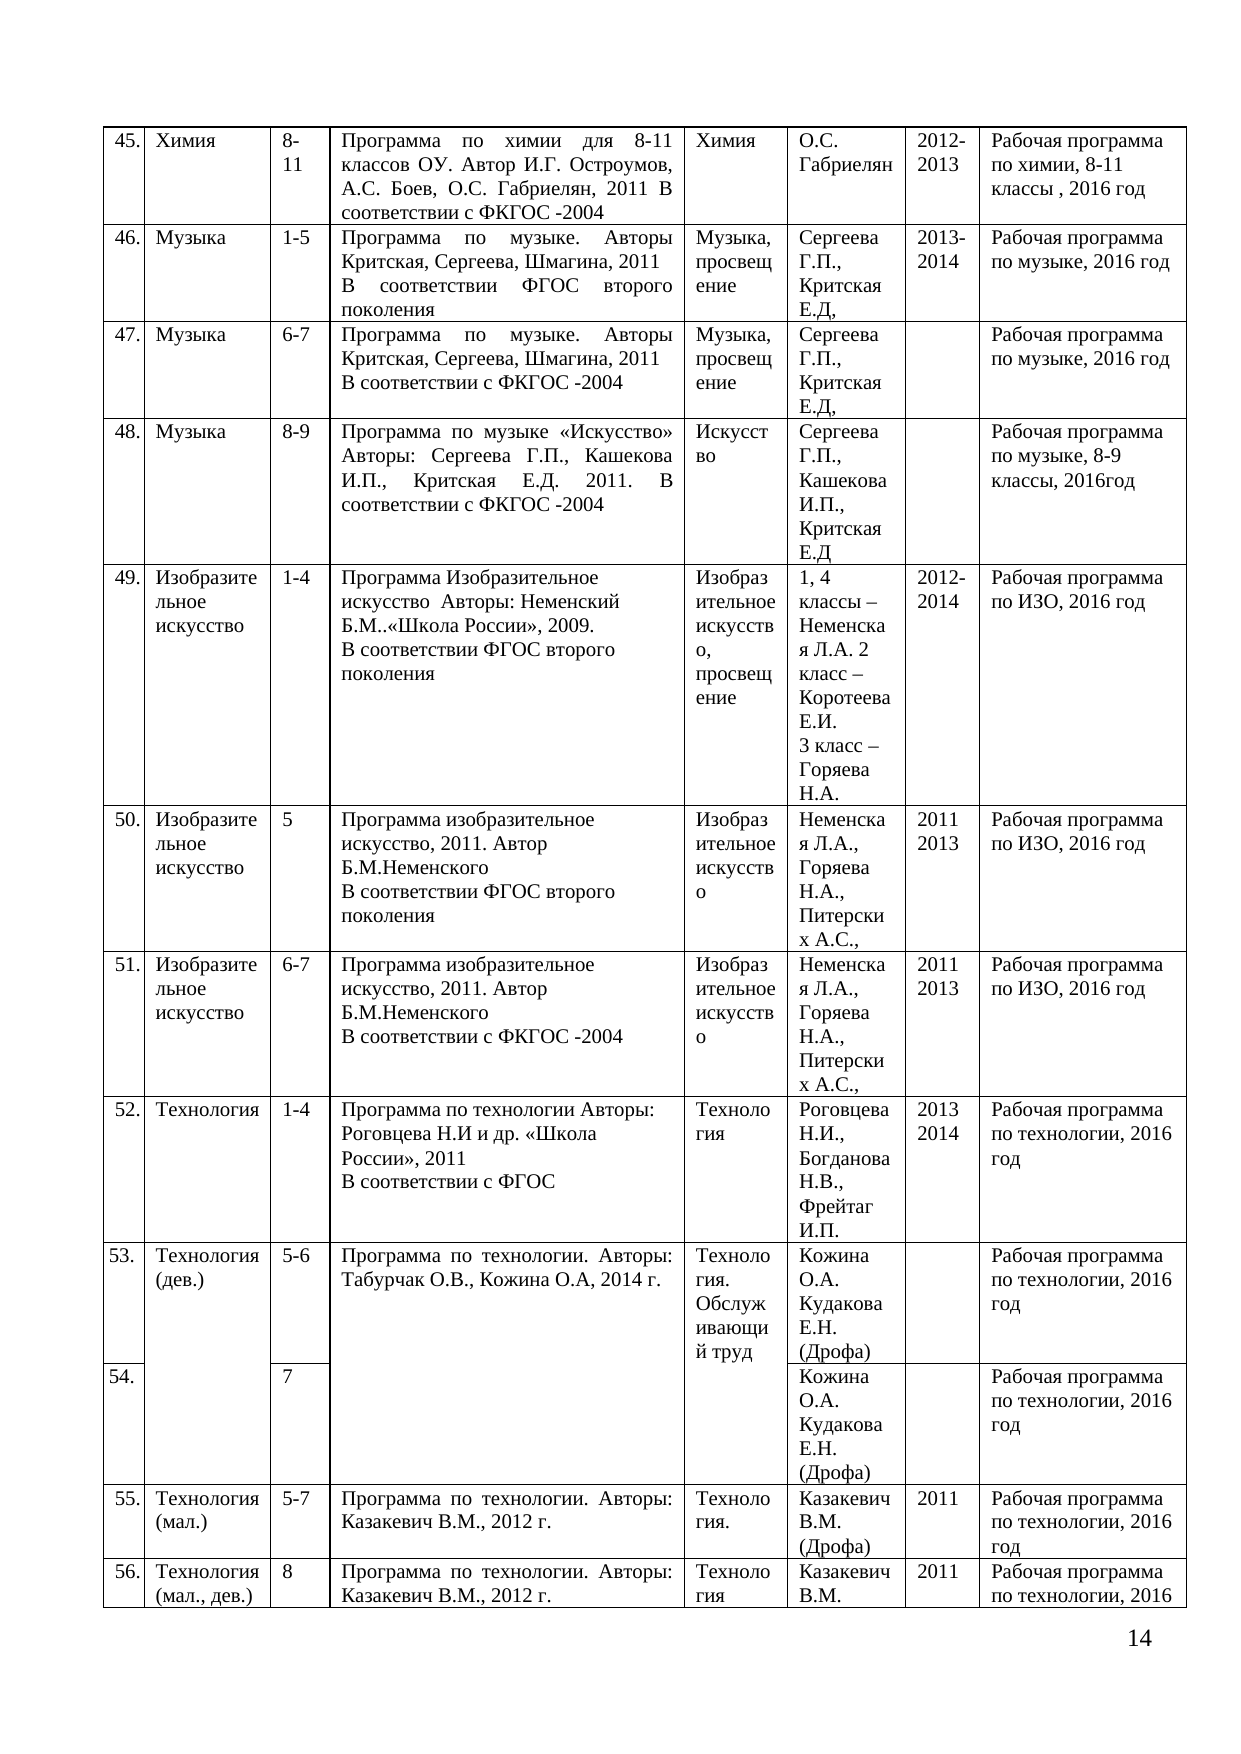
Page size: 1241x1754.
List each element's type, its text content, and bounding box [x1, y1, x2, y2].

table_cell 5 [271, 806, 329, 951]
table_cell Технология. [685, 1485, 787, 1558]
table_cell [104, 419, 144, 564]
table_cell [906, 1243, 979, 1363]
table_cell Неменская Л.А., Горяева Н.А., Питерских А.С., [788, 806, 905, 951]
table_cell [980, 1559, 1186, 1607]
table_cell Неменская Л.А., Горяева Н.А., Питерских А.С., [788, 952, 905, 1096]
table_cell 20132014 [906, 1097, 979, 1242]
table_cell Технология [685, 1097, 787, 1242]
table_cell [104, 1243, 144, 1363]
table_cell [906, 1364, 979, 1484]
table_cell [145, 1559, 270, 1607]
table_cell Изобразительное искусство [685, 952, 787, 1096]
table_cell Казакевич В.М. (Дрофа) [788, 1485, 905, 1558]
table_cell Программа по технологии. Авторы: Казакевич В.М., . [331, 1485, 684, 1558]
table_cell [104, 565, 144, 805]
table_cell [104, 128, 144, 224]
table_cell Музыка, просвещение [685, 322, 787, 418]
table_cell 8-9 [271, 419, 329, 564]
table_cell Сергеева Г.П., Кашекова И.П., Критская Е.Д [788, 419, 905, 564]
table_cell Программа по технологии. Авторы: Табурчак О.В., Кожина О.А, . [331, 1243, 684, 1484]
table_cell Программа по технологии Авторы: Роговцева Н.И и др. «Школа России», 2011 В соответствии с ФГОС [331, 1097, 684, 1242]
table_cell Музыка, просвещение [685, 225, 787, 321]
table_cell [104, 806, 144, 951]
table_cell Изобразительное искусство [145, 565, 270, 805]
table_cell Изобразительное искусство [145, 952, 270, 1096]
table_cell Сергеева Г.П., Критская Е.Д, [788, 322, 905, 418]
table_cell Музыка [145, 322, 270, 418]
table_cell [331, 1559, 684, 1607]
table_cell Программа по музыке «Искусство» Авторы: Сергеева Г.П., Кашекова И.П., Критская Е.Д. 2011. В соответствии с ФКГОС -2004 [331, 419, 684, 564]
table_cell 5-7 [271, 1485, 329, 1558]
table_cell 5-6 [271, 1243, 329, 1363]
table_cell 1-4 [271, 565, 329, 805]
table_cell Технология (мал.) [145, 1485, 270, 1558]
table_cell 2012-2014 [906, 565, 979, 805]
table_cell Рабочая программа по технологии, 2016 год [980, 1364, 1186, 1484]
table_cell [104, 1559, 144, 1607]
table_cell Рабочая программа по ИЗО, 2016 год [980, 952, 1186, 1096]
table_cell 1, 4 классы – Неменская Л.А. 2 класс – Коротеева Е.И. 3 класс – Горяева Н.А. [788, 565, 905, 805]
table_cell Рабочая программа по технологии, 2016 год [980, 1243, 1186, 1363]
table_cell Музыка [145, 419, 270, 564]
table_cell 1-4 [271, 1097, 329, 1242]
table_cell [906, 419, 979, 564]
table_cell О.С. Габриелян [788, 128, 905, 224]
table_cell Кожина О.А. Кудакова Е.Н. (Дрофа) [788, 1364, 905, 1484]
table_cell Рабочая программа по ИЗО, 2016 год [980, 806, 1186, 951]
table_cell Рабочая программа по музыке, 8-9 классы, 2016год [980, 419, 1186, 564]
table_cell Рабочая программа по химии, 8-11 классы , 2016 год [980, 128, 1186, 224]
table_cell Программа изобразительное искусство, 2011. Автор Б.М.Неменского В соответствии с ФКГОС -2004 [331, 952, 684, 1096]
table_cell 1-5 [271, 225, 329, 321]
table_cell Искусство [685, 419, 787, 564]
table_cell 2013-2014 [906, 225, 979, 321]
table_cell [906, 322, 979, 418]
table_cell 7 [271, 1364, 329, 1484]
table_cell [104, 952, 144, 1096]
table_cell Сергеева Г.П., Критская Е.Д, [788, 225, 905, 321]
table_cell Химия [685, 128, 787, 224]
table_cell Программа по музыке. Авторы Критская, Сергеева, Шмагина, 2011 В соответствии ФГОС второго поколения [331, 225, 684, 321]
table_cell Рабочая программа по технологии, 2016 год [980, 1485, 1186, 1558]
table_cell 2012-2013 [906, 128, 979, 224]
table_cell Изобразительное искусство, просвещение [685, 565, 787, 805]
table_cell 8-11 [271, 128, 329, 224]
table_cell 6-7 [271, 952, 329, 1096]
table_cell [104, 1364, 144, 1484]
table_cell Роговцева Н.И., Богданова Н.В., Фрейтаг И.П. [788, 1097, 905, 1242]
table_cell Рабочая программа по ИЗО, 2016 год [980, 565, 1186, 805]
table_cell [104, 322, 144, 418]
table_cell [104, 225, 144, 321]
table_cell Изобразительное искусство [145, 806, 270, 951]
table_cell [104, 1485, 144, 1558]
table_cell Рабочая программа по музыке, 2016 год [980, 322, 1186, 418]
table_cell Программа по музыке. Авторы Критская, Сергеева, Шмагина, 2011 В соответствии с ФКГОС -2004 [331, 322, 684, 418]
table_cell Музыка [145, 225, 270, 321]
table_cell Технология (дев.) [145, 1243, 270, 1484]
table_cell 20112013 [906, 952, 979, 1096]
table_cell Технология [145, 1097, 270, 1242]
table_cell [788, 1559, 905, 1607]
table_cell Технология [685, 1559, 787, 1607]
table_cell Программа Изобразительное искусство Авторы: Неменский Б.М..«Школа России», 2009. В соответствии ФГОС второго поколения [331, 565, 684, 805]
table_cell Программа изобразительное искусство, 2011. Автор Б.М.Неменского В соответствии ФГОС второго поколения [331, 806, 684, 951]
table_cell 6-7 [271, 322, 329, 418]
table_cell 2011 [906, 1485, 979, 1558]
table_cell 8 [271, 1559, 329, 1607]
table_cell Рабочая программа по музыке, 2016 год [980, 225, 1186, 321]
table_cell Рабочая программа по технологии, 2016 год [980, 1097, 1186, 1242]
table_cell Кожина О.А. Кудакова Е.Н. (Дрофа) [788, 1243, 905, 1363]
table_cell 20112013 [906, 806, 979, 951]
table_cell Изобразительное искусство [685, 806, 787, 951]
table_cell Химия [145, 128, 270, 224]
table_cell 2011 [906, 1559, 979, 1607]
table_cell Программа по химии для 8-11 классов ОУ. Автор И.Г. Остроумов, А.С. Боев, О.С. Габриелян, 2011 В соответствии с ФКГОС -2004 [331, 128, 684, 224]
table_cell [104, 1097, 144, 1242]
table_cell Технология. Обслуживающий труд [685, 1243, 787, 1484]
